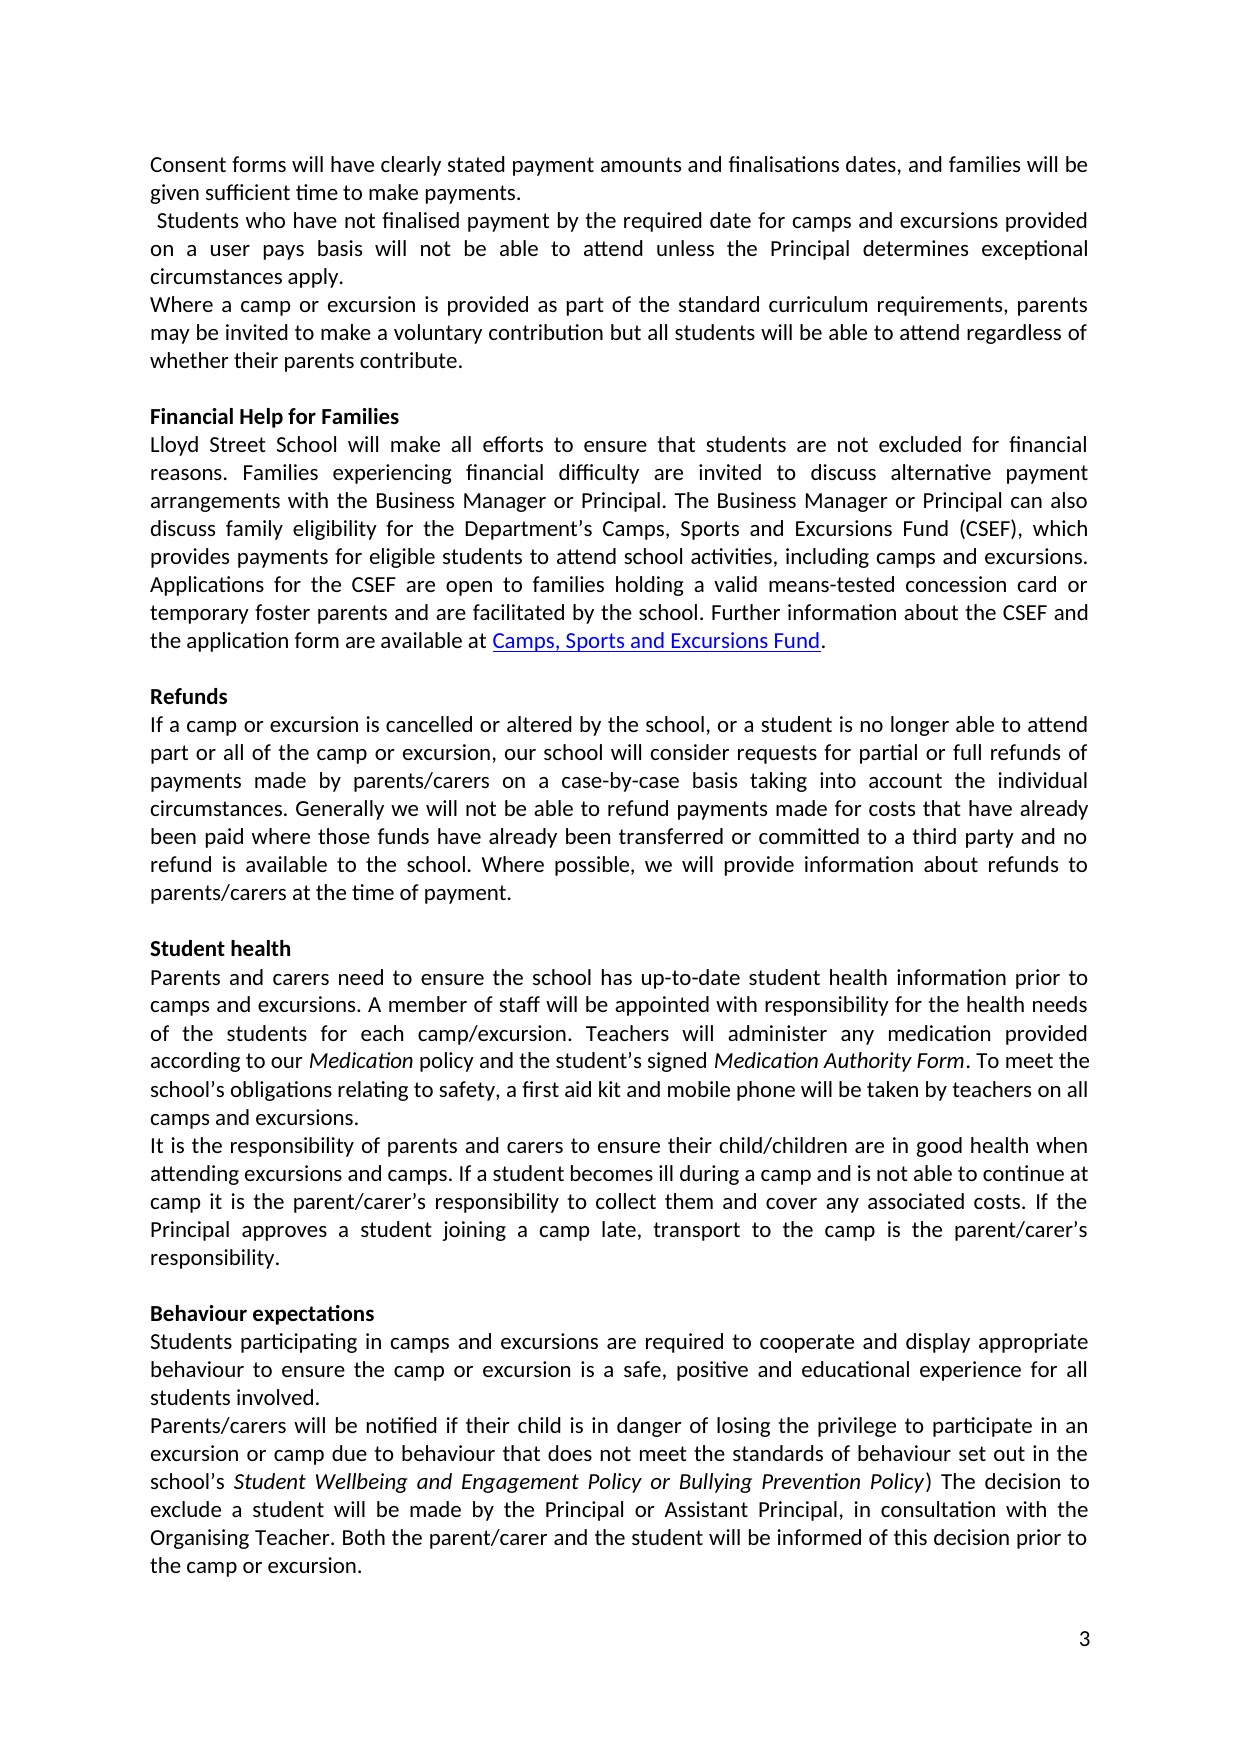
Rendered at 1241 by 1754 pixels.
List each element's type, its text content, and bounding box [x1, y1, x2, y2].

text Student health [150, 934, 1090, 963]
text Refunds [150, 682, 1090, 710]
text Students participating in camps and excursions are required to cooperate and display appropriate behaviour to ensure the camp or excursion is a safe, positive and educational experience for all students involved. [150, 1327, 1090, 1411]
text Where a camp or excursion is provided as part of the standard curriculum requirements, parents may be invited to make a voluntary contribution but all students will be able to attend regardless of whether their parents contribute. [150, 290, 1090, 374]
text If a camp or excursion is cancelled or altered by the school, or a student is no longer able to attend part or all of the camp or excursion, our school will consider requests for partial or full refunds of payments made by parents/carers on a case-by-case basis taking into account the individual circumstances. Generally we will not be able to refund payments made for costs that have already been paid where those funds have already been transferred or committed to a third party and no refund is available to the school. Where possible, we will provide information about refunds to parents/carers at the time of payment. [150, 710, 1090, 907]
text Lloyd Street School will make all efforts to ensure that students are not excluded for financial reasons. Families experiencing financial difficulty are invited to discuss alternative payment arrangements with the Business Manager or Principal. The Business Manager or Principal can also discuss family eligibility for the Department’s Camps, Sports and Excursions Fund (CSEF), which provides payments for eligible students to attend school activities, including camps and excursions. Applications for the CSEF are open to families holding a valid means-tested concession card or temporary foster parents and are facilitated by the school. Further information about the CSEF and the application form are available at Camps, Sports and Excursions Fund. [150, 430, 1090, 654]
text Parents and carers need to ensure the school has up-to-date student health information prior to camps and excursions. A member of staff will be appointed with responsibility for the health needs of the students for each camp/excursion. Teachers will administer any medication provided according to our Medication policy and the student’s signed Medication Authority Form. To meet the school’s obligations relating to safety, a first aid kit and mobile phone will be taken by teachers on all camps and excursions. [150, 963, 1090, 1131]
text It is the responsibility of parents and carers to ensure their child/children are in good health when attending excursions and camps. If a student becomes ill during a camp and is not able to continue at camp it is the parent/carer’s responsibility to collect them and cover any associated costs. If the Principal approves a student joining a camp late, transport to the camp is the parent/carer’s responsibility. [150, 1131, 1090, 1271]
text Parents/carers will be notified if their child is in danger of losing the privilege to participate in an excursion or camp due to behaviour that does not meet the standards of behaviour set out in the school’s Student Wellbeing and Engagement Policy or Bullying Prevention Policy) The decision to exclude a student will be made by the Principal or Assistant Principal, in consultation with the Organising Teacher. Both the parent/carer and the student will be informed of this decision prior to the camp or excursion. [150, 1411, 1090, 1579]
text Behaviour expectations [150, 1299, 1090, 1327]
text Students who have not finalised payment by the required date for camps and excursions provided on a user pays basis will not be able to attend unless the Principal determines exceptional circumstances apply. [150, 206, 1090, 290]
text Financial Help for Families [150, 402, 1090, 430]
text Consent forms will have clearly stated payment amounts and finalisations dates, and families will be given sufficient time to make payments. [150, 150, 1090, 206]
